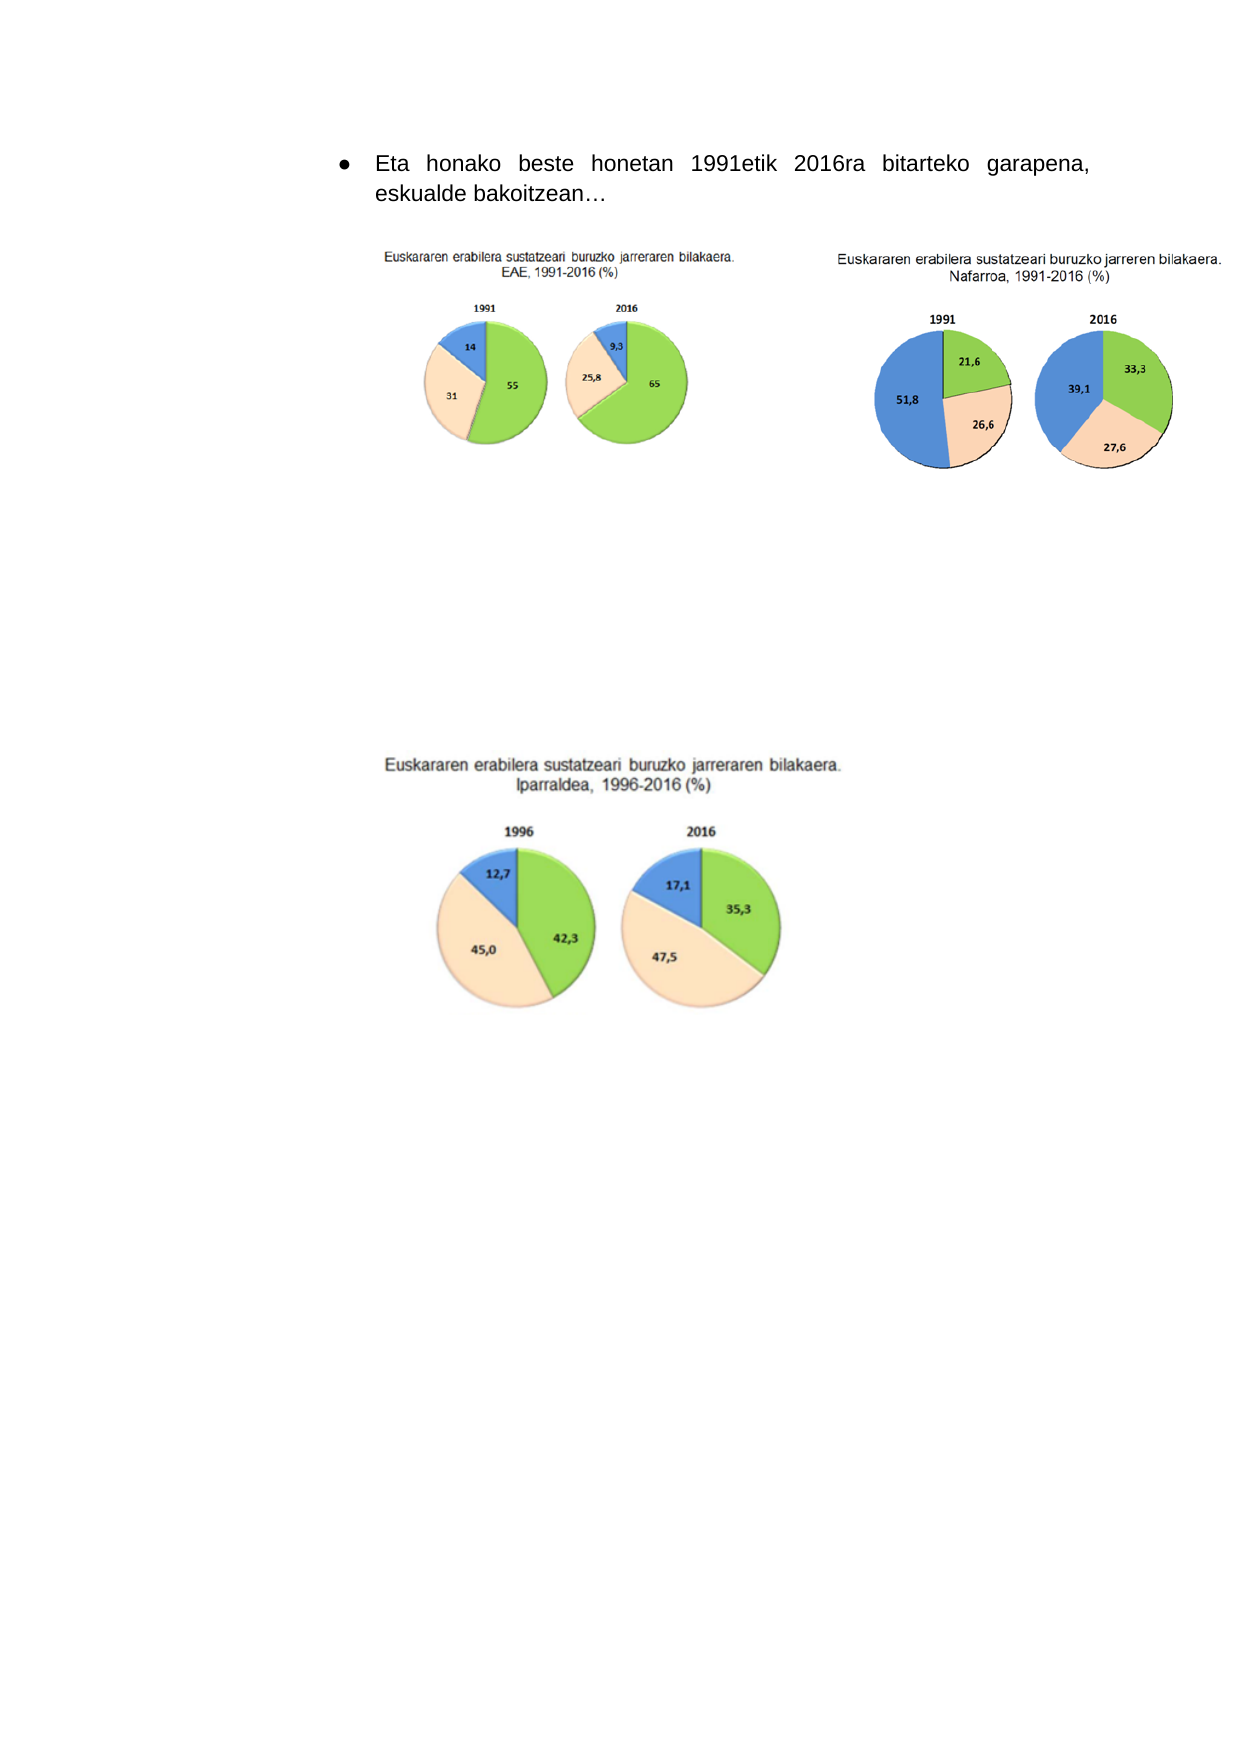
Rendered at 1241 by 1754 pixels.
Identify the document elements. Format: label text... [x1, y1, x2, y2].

list Eta honako beste honetan 1991etik 2016ra bitarteko garapena, eskualde bakoitzean… [337, 150, 1090, 207]
picture [375, 749, 853, 1016]
picture [825, 243, 1228, 474]
picture [378, 243, 743, 449]
